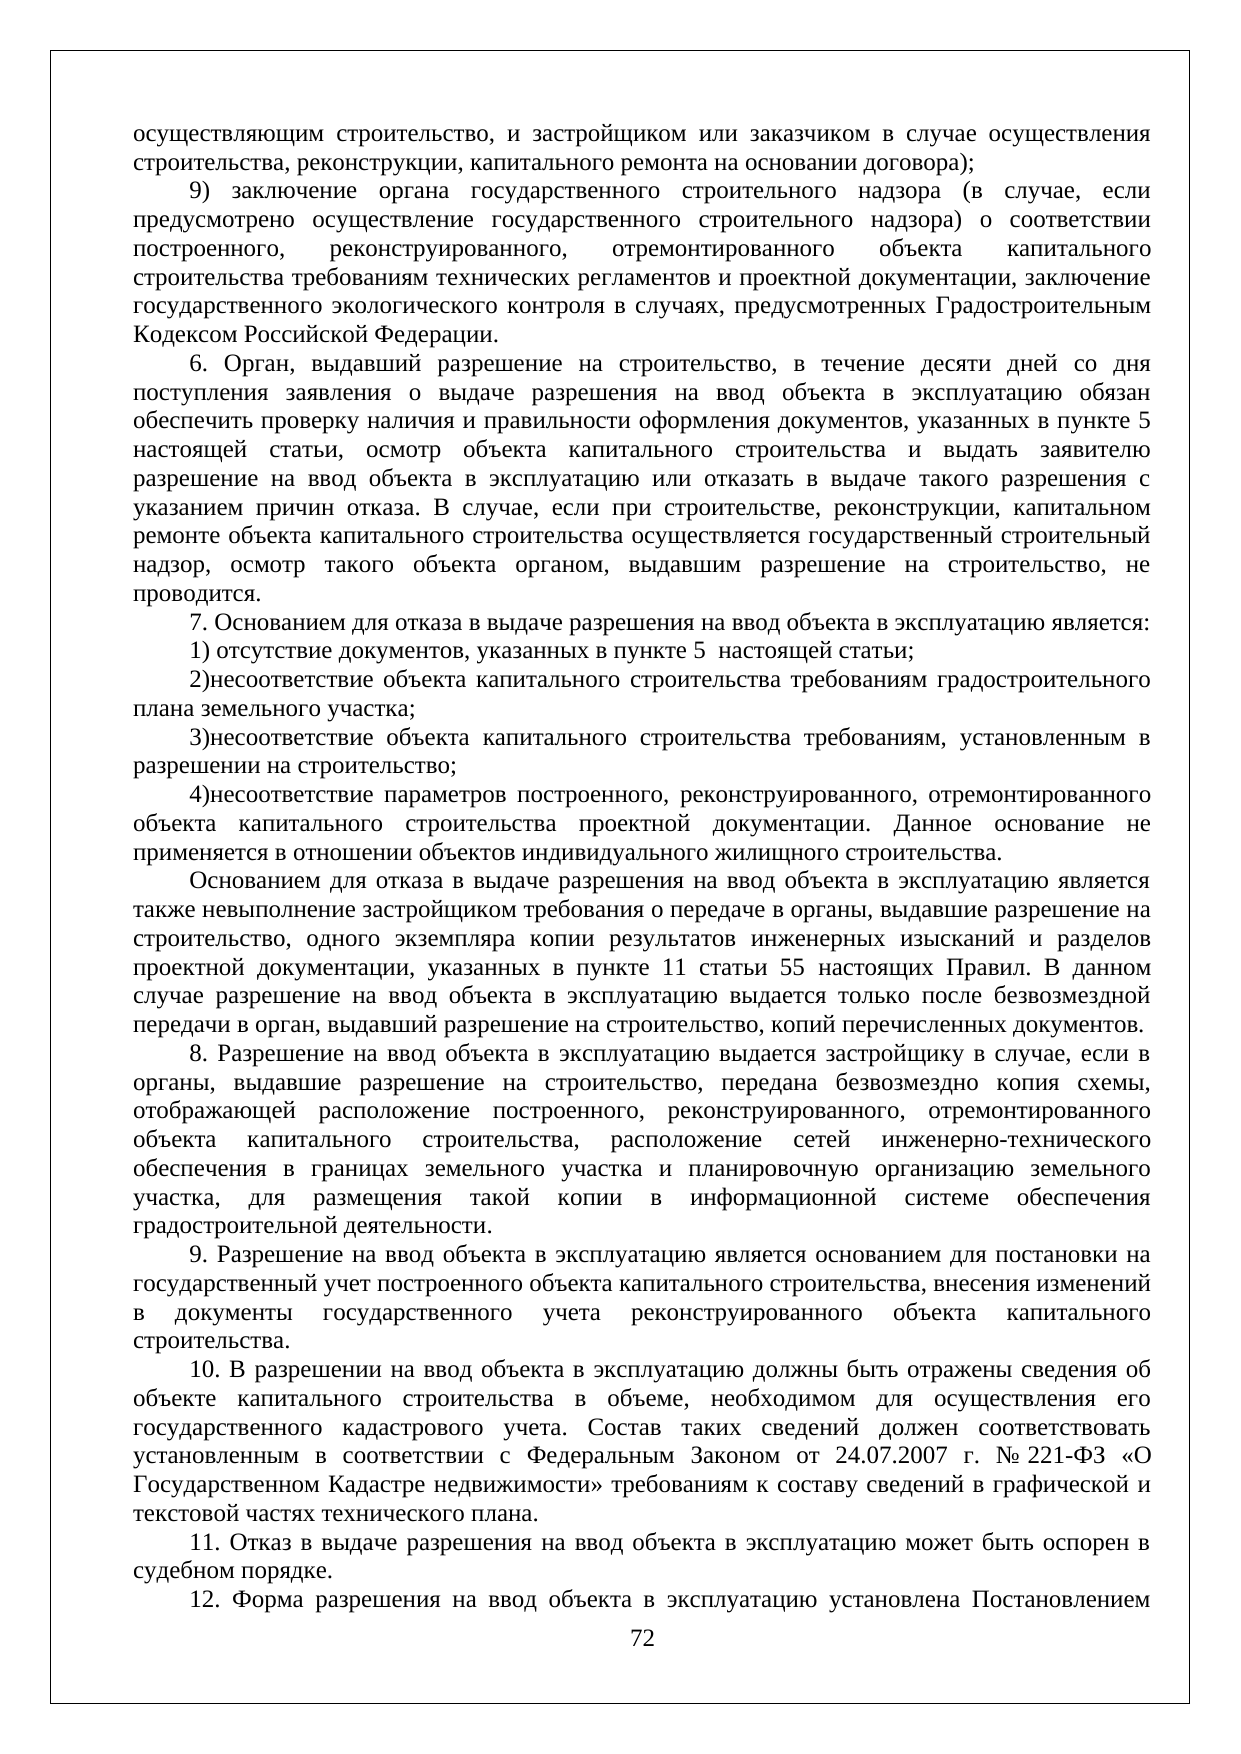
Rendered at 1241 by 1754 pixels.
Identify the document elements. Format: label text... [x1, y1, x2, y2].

text 8. Разрешение на ввод объекта в эксплуатацию выдается застройщику в случае, если в органы, выдавшие разрешение на строительство, передана безвозмездно копия схемы, отображающей расположение построенного, реконструированного, отремонтированного объекта капитального строительства, расположение сетей инженерно-технического обеспечения в границах земельного участка и планировочную организацию земельного участка, для размещения такой копии в информационной системе обеспечения градостроительной деятельности. [133, 1038, 1152, 1239]
text 4)несоответствие параметров построенного, реконструированного, отремонтированного объекта капитального строительства проектной документации. Данное основание не применяется в отношении объектов индивидуального жилищного строительства. [133, 779, 1152, 866]
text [133, 118, 1152, 176]
text 7. Основанием для отказа в выдаче разрешения на ввод объекта в эксплуатацию является: [133, 607, 1152, 636]
text 1) отсутствие документов, указанных в пункте 5 настоящей статьи; [133, 636, 1152, 664]
text 3)несоответствие объекта капитального строительства требованиям, установленным в разрешении на строительство; [133, 722, 1152, 779]
text 2)несоответствие объекта капитального строительства требованиям градостроительного плана земельного участка; [133, 664, 1152, 722]
text 9. Разрешение на ввод объекта в эксплуатацию является основанием для постановки на государственный учет построенного объекта капитального строительства, внесения изменений в документы государственного учета реконструированного объекта капитального строительства. [133, 1239, 1152, 1354]
text Основанием для отказа в выдаче разрешения на ввод объекта в эксплуатацию является также невыполнение застройщиком требования о передаче в органы, выдавшие разрешение на строительство, одного экземпляра копии результатов инженерных изысканий и разделов проектной документации, указанных в пункте 11 статьи 55 настоящих Правил. В данном случае разрешение на ввод объекта в эксплуатацию выдается только после безвозмездной передачи в орган, выдавший разрешение на строительство, копий перечисленных документов. [133, 866, 1152, 1038]
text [133, 1584, 1152, 1613]
text 6. Орган, выдавший разрешение на строительство, в течение десяти дней со дня поступления заявления о выдаче разрешения на ввод объекта в эксплуатацию обязан обеспечить проверку наличия и правильности оформления документов, указанных в пункте 5 настоящей статьи, осмотр объекта капитального строительства и выдать заявителю разрешение на ввод объекта в эксплуатацию или отказать в выдаче такого разрешения с указанием причин отказа. В случае, если при строительстве, реконструкции, капитальном ремонте объекта капитального строительства осуществляется государственный строительный надзор, осмотр такого объекта органом, выдавшим разрешение на строительство, не проводится. [133, 348, 1152, 607]
text 11. Отказ в выдаче разрешения на ввод объекта в эксплуатацию может быть оспорен в судебном порядке. [133, 1527, 1152, 1584]
text 10. В разрешении на ввод объекта в эксплуатацию должны быть отражены сведения об объекте капитального строительства в объеме, необходимом для осуществления его государственного кадастрового учета. Состав таких сведений должен соответствовать установленным в соответствии с Федеральным Законом от 24.07.2007 г. № 221-ФЗ «О Государственном Кадастре недвижимости» требованиям к составу сведений в графической и текстовой частях технического плана. [133, 1354, 1152, 1527]
text 9) заключение органа государственного строительного надзора (в случае, если предусмотрено осуществление государственного строительного надзора) о соответствии построенного, реконструированного, отремонтированного объекта капитального строительства требованиям технических регламентов и проектной документации, заключение государственного экологического контроля в случаях, предусмотренных Градостроительным Кодексом Российской Федерации. [133, 176, 1152, 348]
